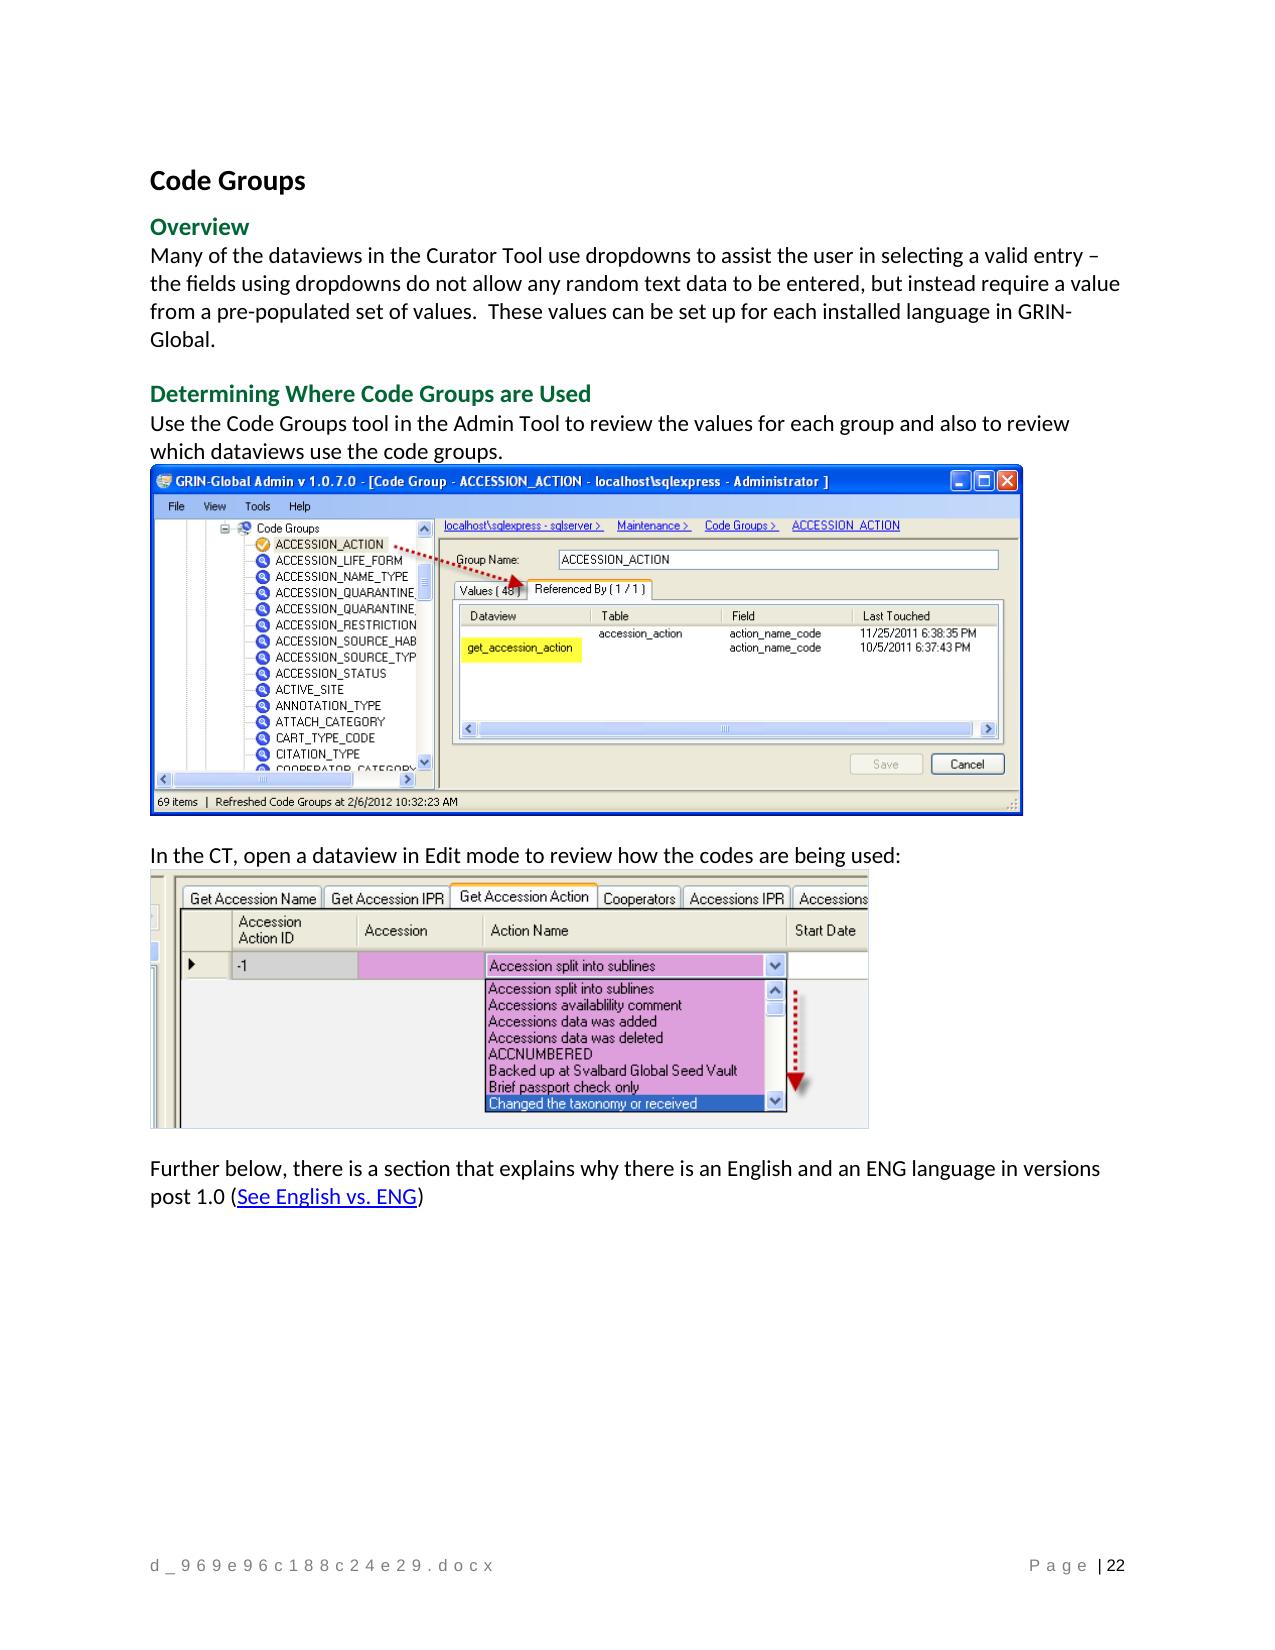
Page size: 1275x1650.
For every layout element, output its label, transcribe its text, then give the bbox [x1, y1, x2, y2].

picture [151, 870, 868, 1128]
picture [150, 464, 1024, 816]
subtitle Overview [150, 211, 1125, 241]
subtitle Code Groups [150, 162, 1125, 198]
text Further below, there is a section that explains why there is an English and an ENG language in versions post 1.0 (See English vs. ENG) [150, 1154, 1125, 1210]
text Many of the dataviews in the Curator Tool use dropdowns to assist the user in selecting a valid entry – the fields using dropdowns do not allow any random text data to be entered, but instead require a value from a pre-populated set of values. These values can be set up for each installed language in GRIN-Global. [150, 241, 1125, 353]
subtitle Determining Where Code Groups are Used [150, 378, 1125, 409]
